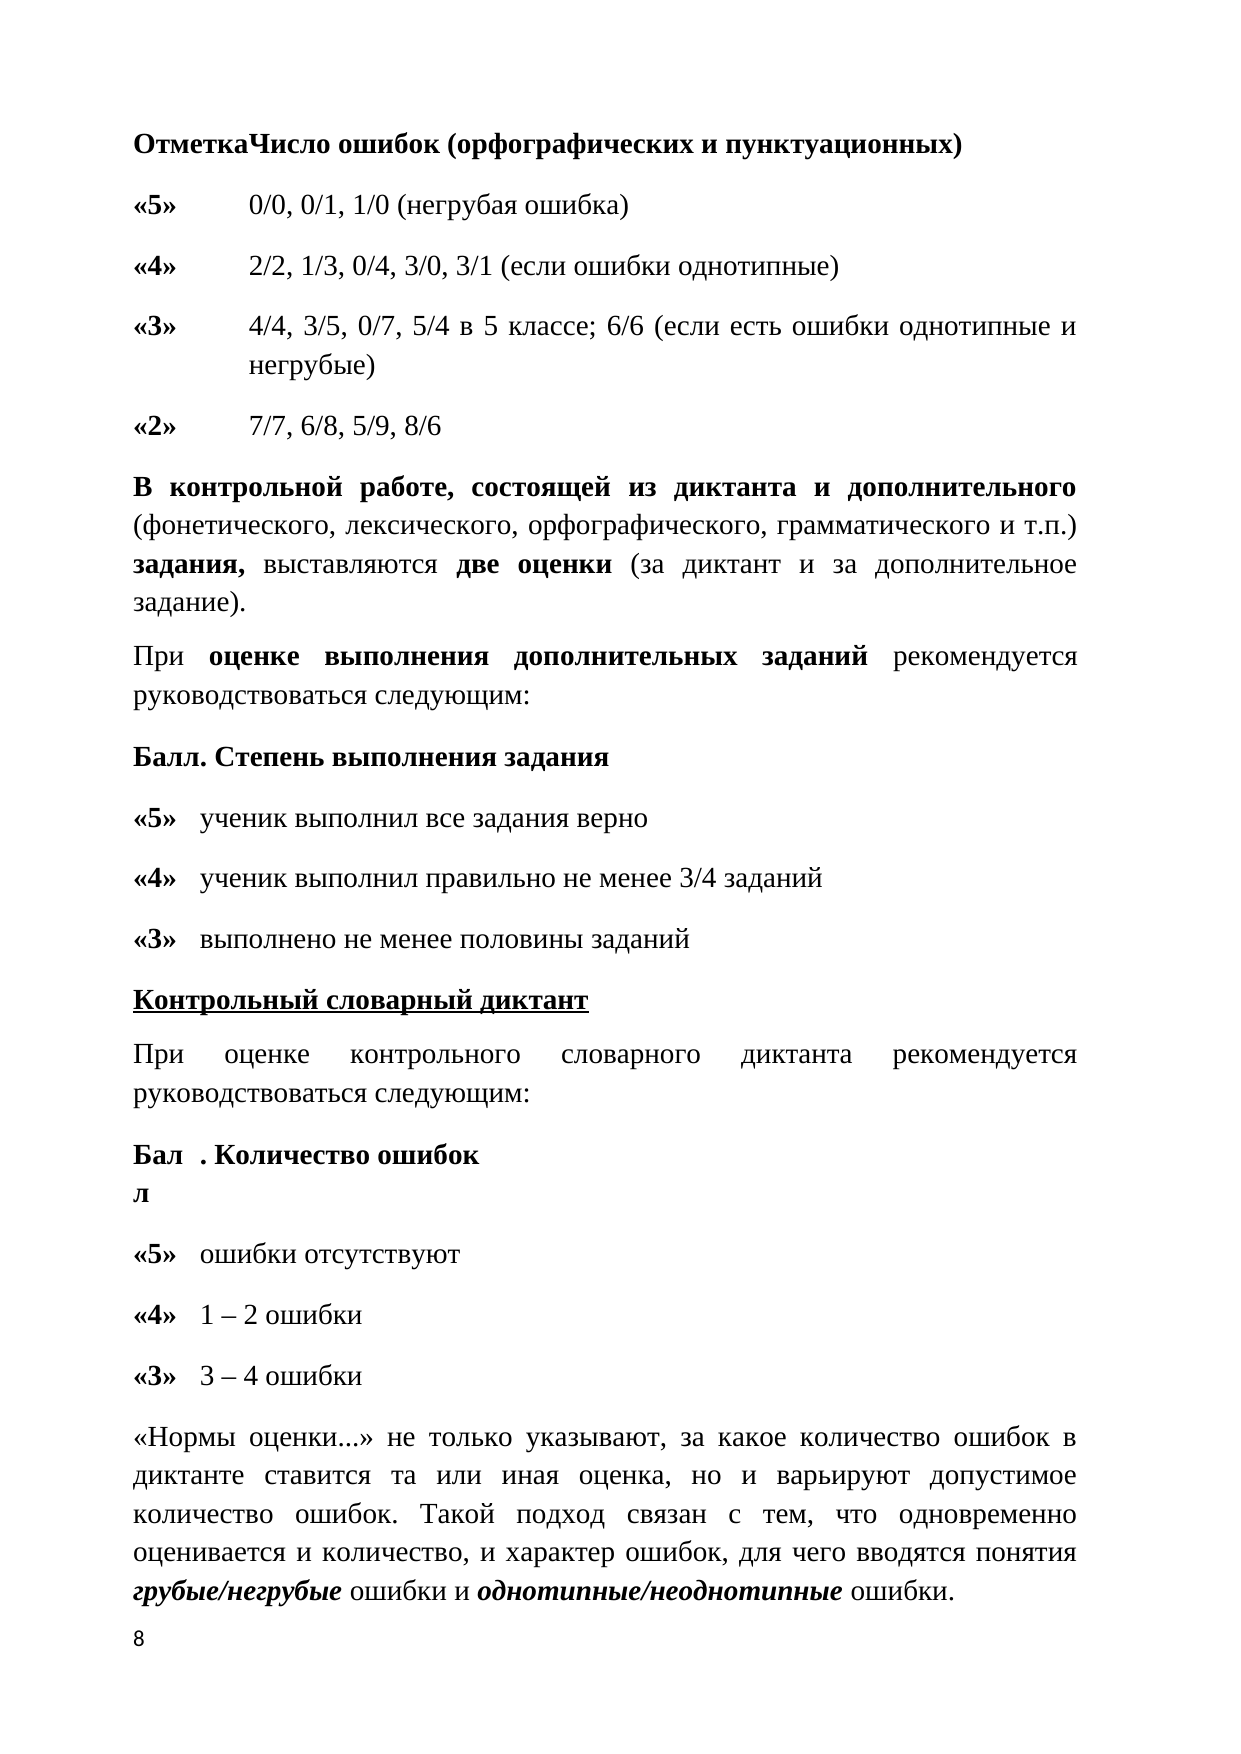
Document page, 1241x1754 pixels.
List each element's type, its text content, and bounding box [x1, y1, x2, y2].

table_cell «2» [133, 400, 248, 461]
table_header Отметка [133, 118, 248, 179]
table_cell ошибки отсутствуют [200, 1229, 479, 1289]
table_cell 1 – 2 ошибки [200, 1289, 479, 1350]
text «Нормы оценки...» не только указывают, за какое количество ошибок в диктанте ставится та или иная оценка, но и варьируют допустимое количество ошибок. Такой подход связан с тем, что одновременно оценивается и количество, и характер ошибок, для чего вводятся понятия грубые/негрубые ошибки и однотипные/неоднотипные ошибки. [133, 1419, 1078, 1607]
table_header Число ошибок (орфографических и пунктуационных) [249, 118, 1078, 179]
text При оценке выполнения дополнительных заданий рекомендуется руководствоваться следующим: [133, 638, 1078, 711]
table_cell «4» [133, 1289, 199, 1350]
table_cell «3» [133, 914, 199, 974]
table_cell «5» [133, 179, 248, 240]
text В контрольной работе, состоящей из диктанта и дополнительного (фонетического, лексического, орфографического, грамматического и т.п.) задания, выставляются две оценки (за диктант и за дополнительное задание). [133, 469, 1078, 618]
text При оценке контрольного словарного диктанта рекомендуется руководствоваться следующим: [133, 1036, 1078, 1108]
table_cell «5» [133, 792, 199, 853]
table_cell выполнено не менее половины заданий [200, 914, 823, 974]
table_cell «5» [133, 1229, 199, 1289]
table_cell «4» [133, 240, 248, 301]
table_cell 4/4, 3/5, 0/7, 5/4 в 5 классе; 6/6 (если есть ошибки однотипные и негрубые) [249, 301, 1078, 400]
table_cell ученик выполнил правильно не менее 3/4 заданий [200, 853, 823, 914]
table_cell «4» [133, 853, 199, 914]
table_cell 0/0, 0/1, 1/0 (негрубая ошибка) [249, 179, 1078, 240]
table_header Балл [133, 1129, 199, 1228]
table_cell 7/7, 6/8, 5/9, 8/6 [249, 400, 1078, 461]
table_header . Количество ошибок [200, 1129, 479, 1228]
table_header Балл [133, 731, 199, 792]
table_cell 2/2, 1/3, 0/4, 3/0, 3/1 (если ошибки однотипные) [249, 240, 1078, 301]
table_cell ученик выполнил все задания верно [200, 792, 823, 853]
table_cell «3» [133, 301, 248, 400]
text Контрольный словарный диктант [133, 982, 1078, 1016]
table_cell «3» [133, 1350, 199, 1411]
table_cell 3 – 4 ошибки [200, 1350, 479, 1411]
table_header . Степень выполнения задания [200, 731, 823, 792]
